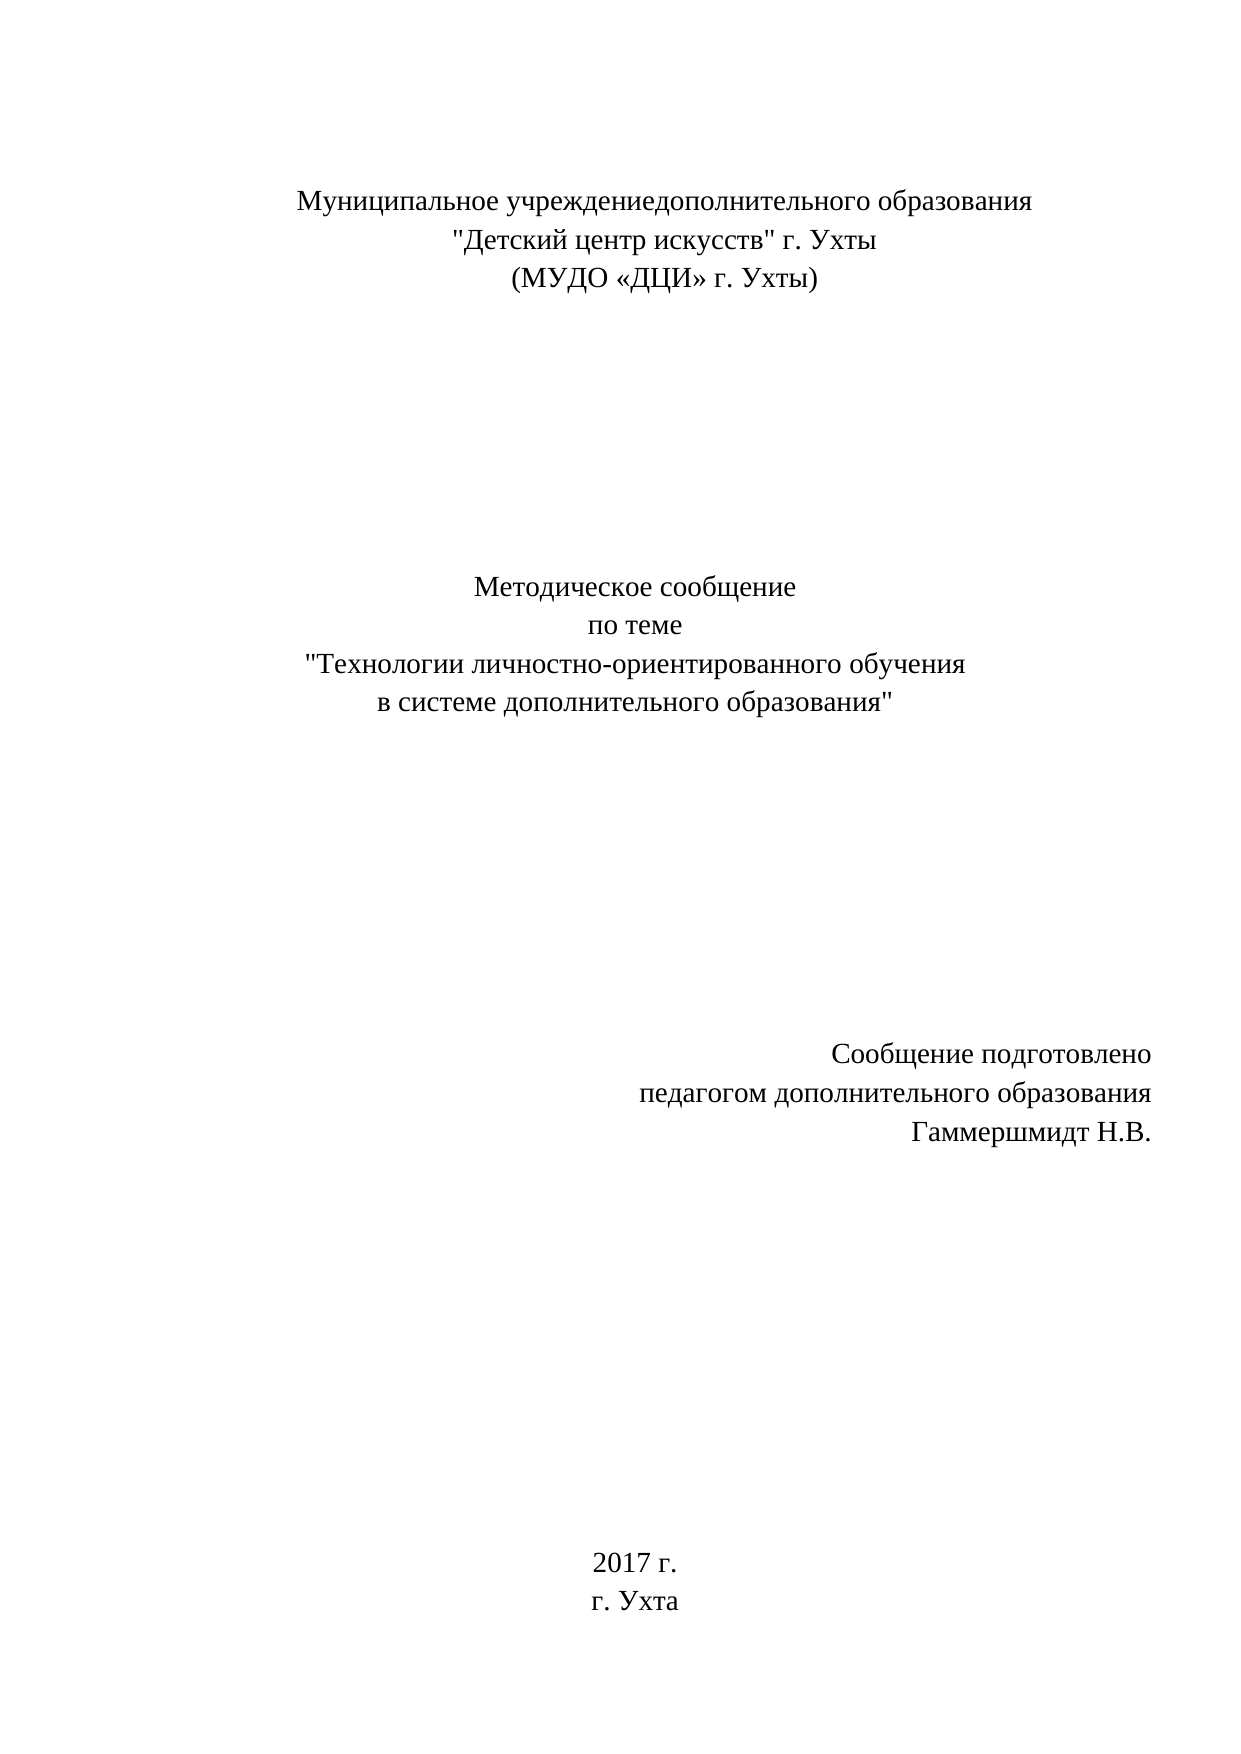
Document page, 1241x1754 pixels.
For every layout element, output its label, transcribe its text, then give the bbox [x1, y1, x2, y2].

text (МУДО «ДЦИ» г. Ухты) [177, 261, 1152, 294]
text в системе дополнительного образования" [88, 684, 1152, 718]
text "Детский центр искусств" г. Ухты [177, 222, 1152, 256]
text Методическое сообщение [88, 569, 1152, 602]
text Муниципальное учреждениедополнительного образования [177, 183, 1152, 217]
text "Технологии личностно-ориентированного обучения [88, 646, 1152, 679]
text по теме [88, 607, 1152, 641]
text г. Ухта [88, 1583, 1152, 1617]
text педагогом дополнительного образования [88, 1075, 1152, 1109]
text Гаммершмидт Н.В. [88, 1114, 1152, 1147]
text Сообщение подготовлено [88, 1037, 1152, 1070]
text 2017 г. [88, 1545, 1152, 1578]
